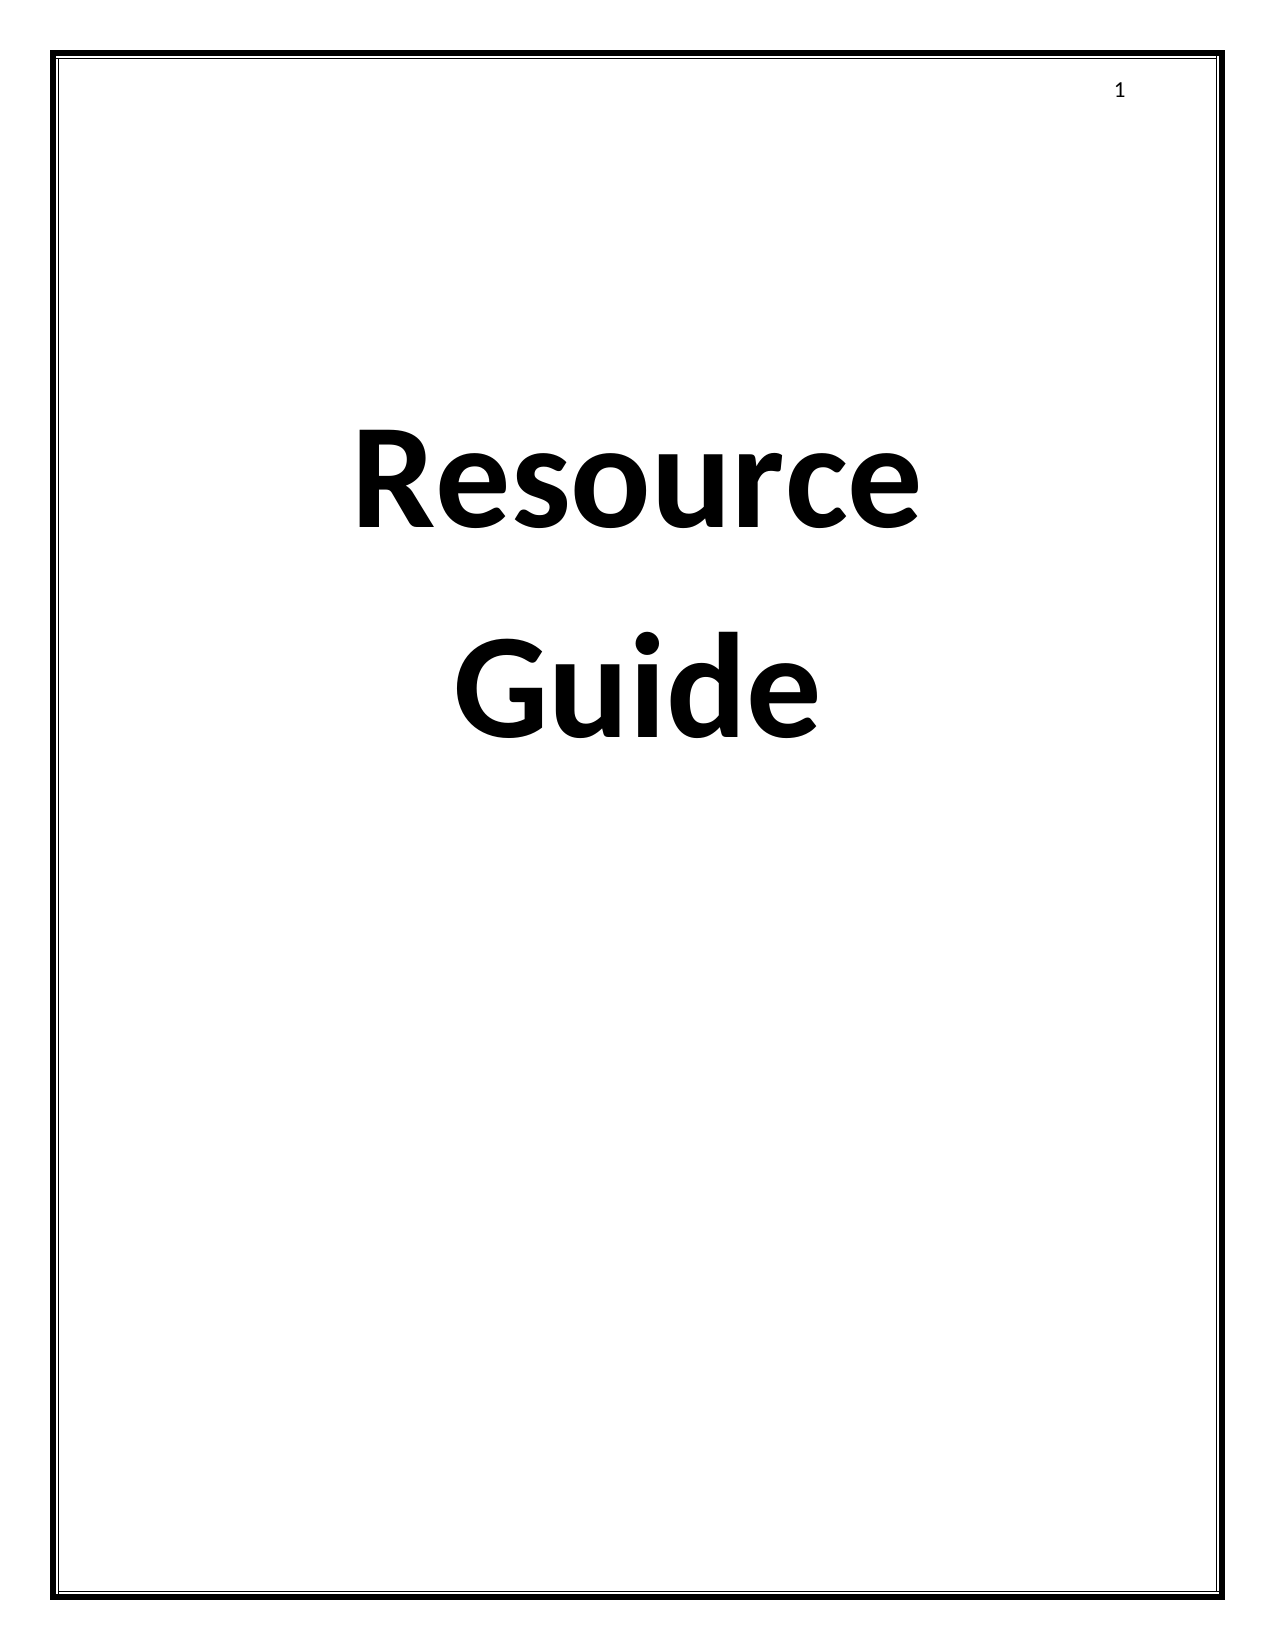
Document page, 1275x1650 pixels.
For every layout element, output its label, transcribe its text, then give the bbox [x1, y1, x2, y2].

text Resource Guide [150, 381, 1125, 775]
